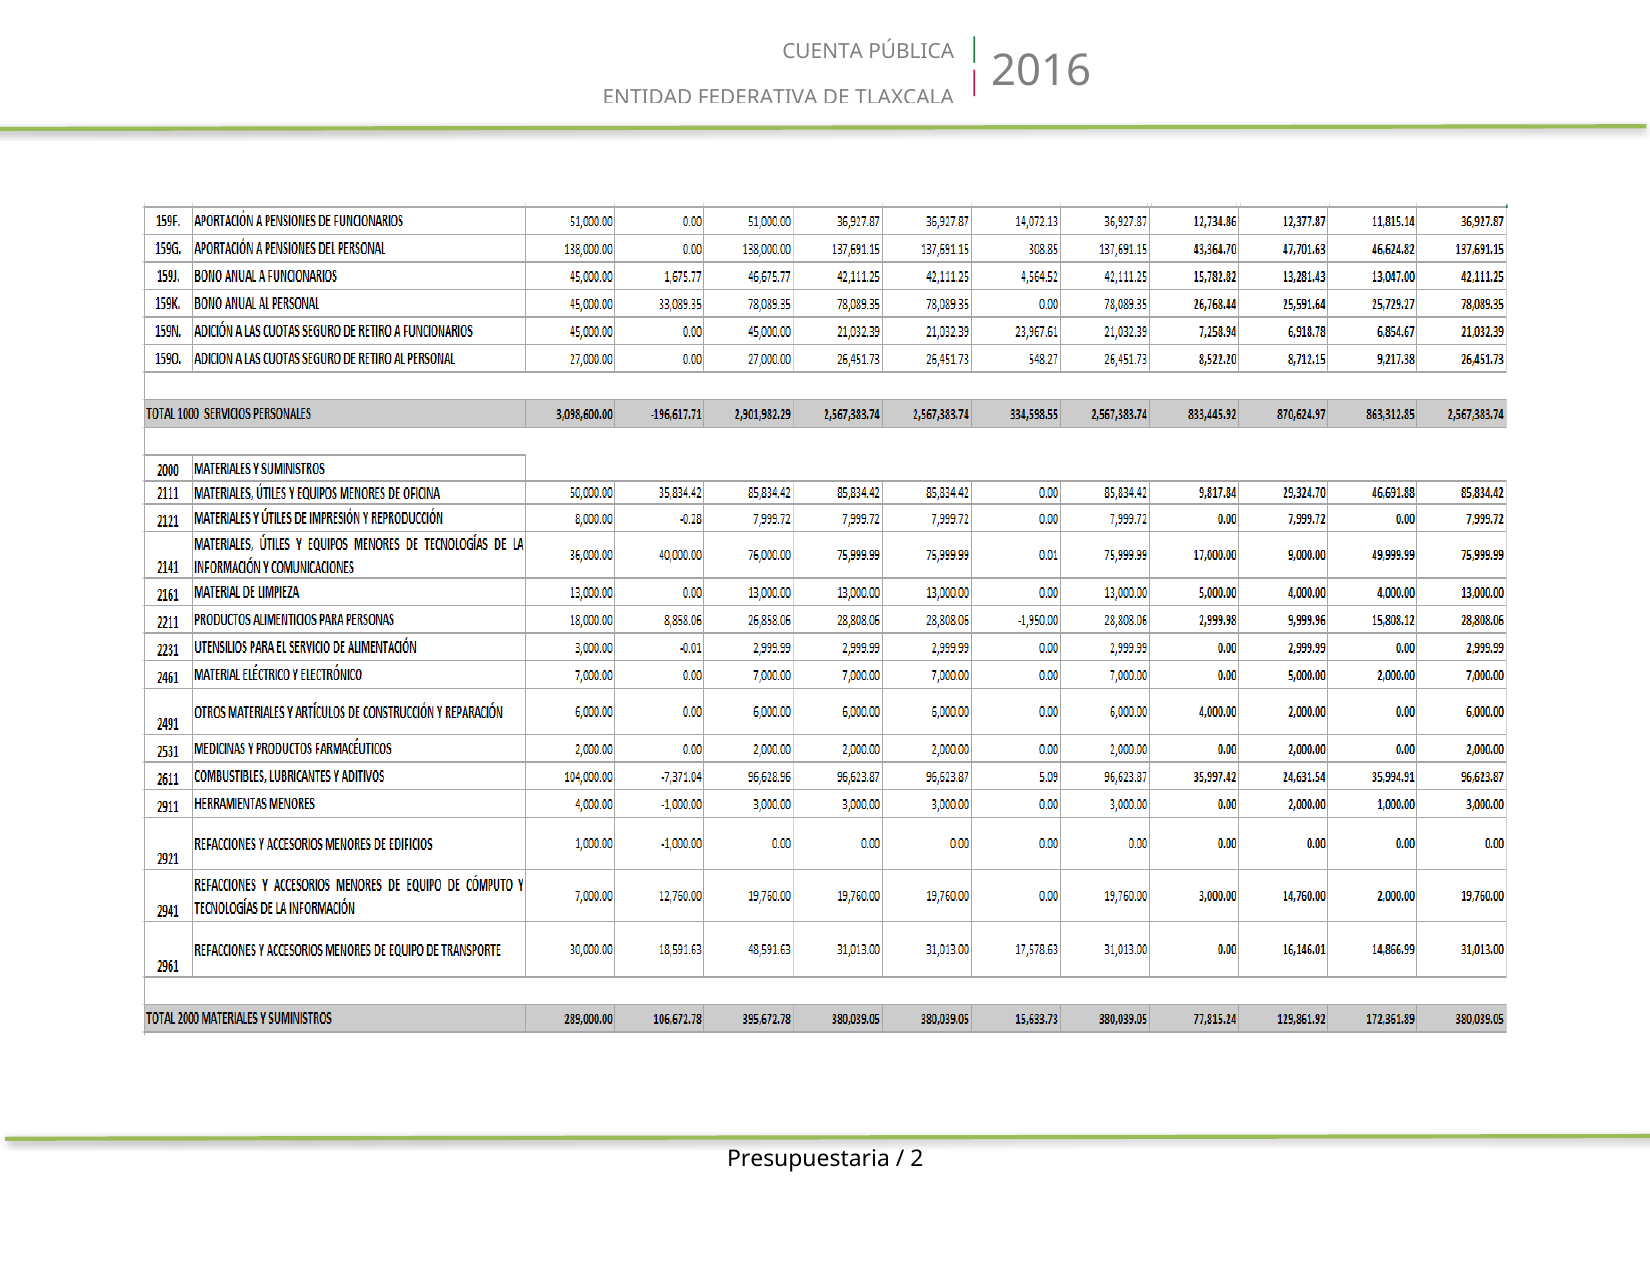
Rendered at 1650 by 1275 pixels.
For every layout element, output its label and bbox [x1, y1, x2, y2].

picture [142, 203, 1508, 1035]
picture [968, 28, 985, 99]
